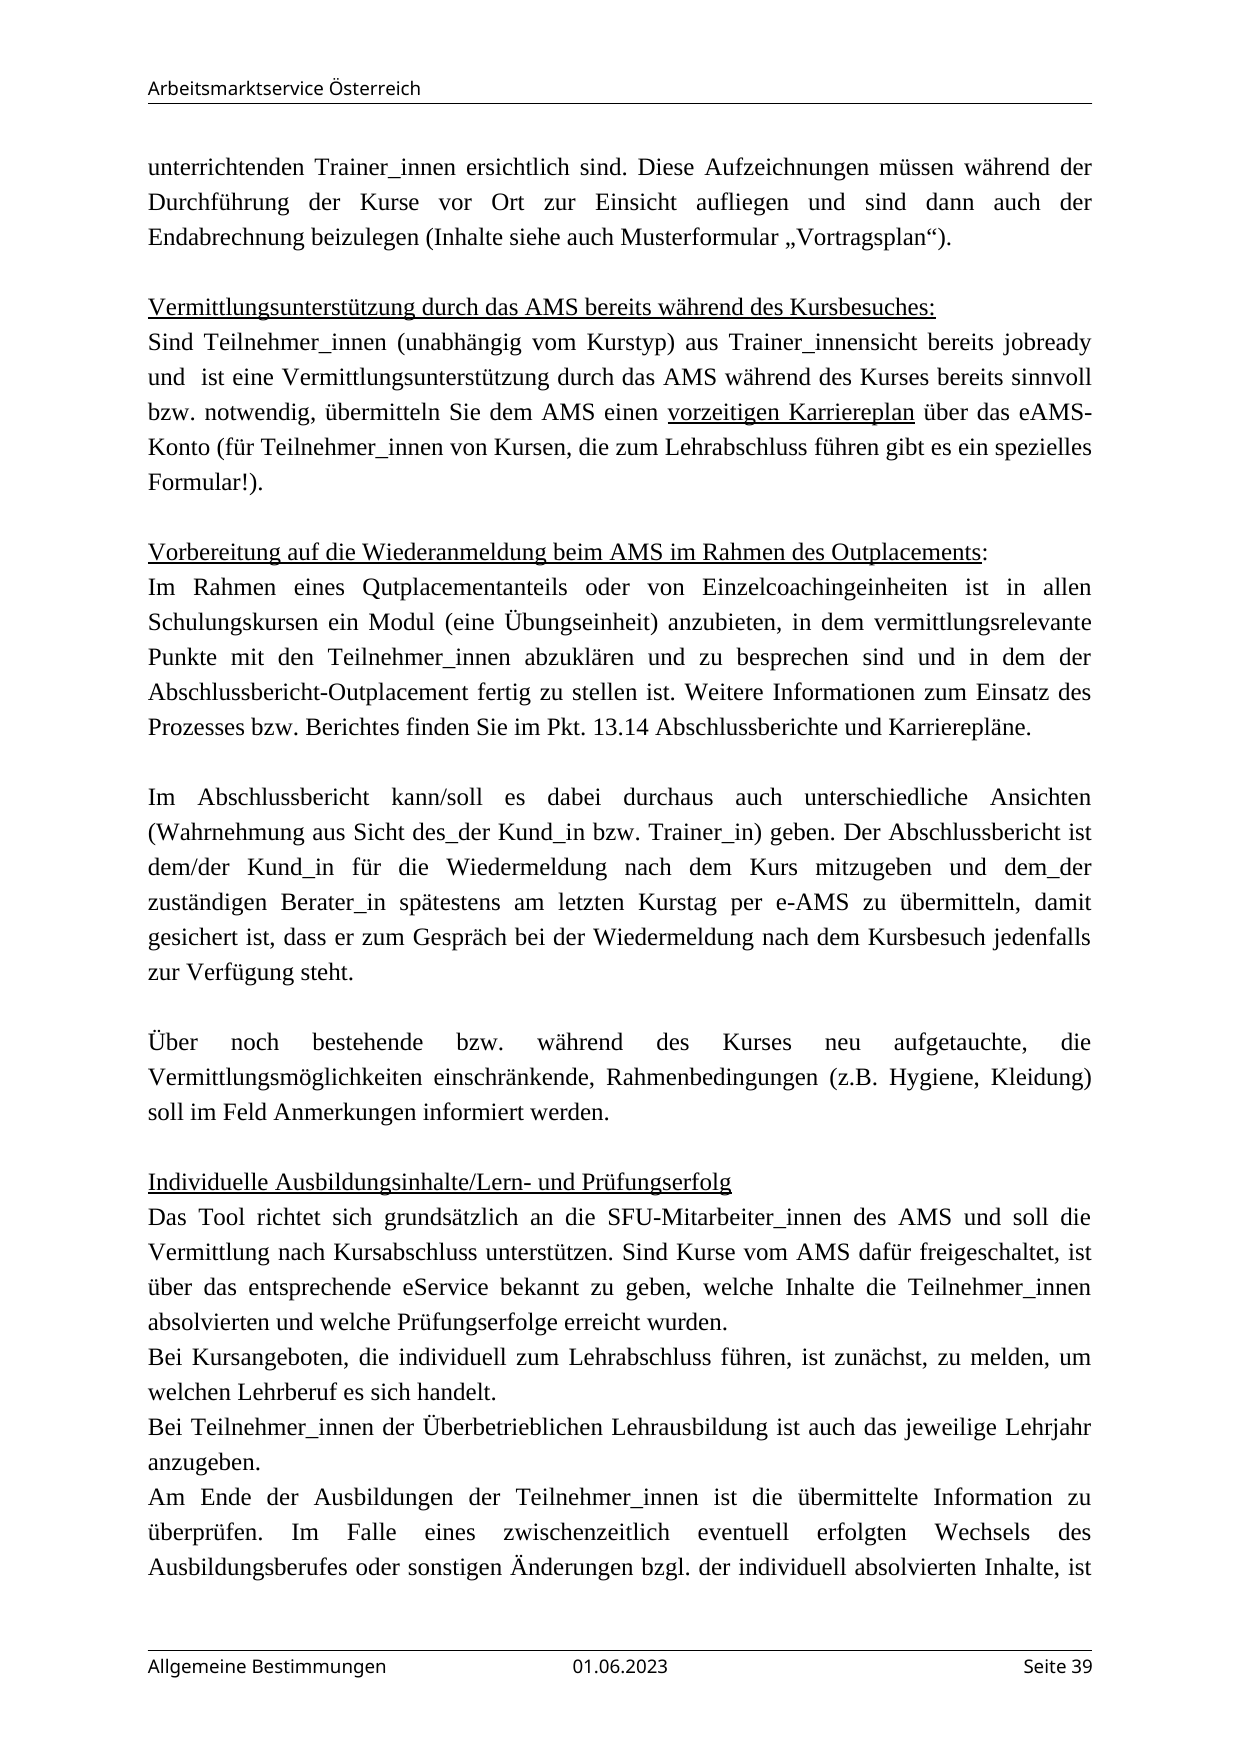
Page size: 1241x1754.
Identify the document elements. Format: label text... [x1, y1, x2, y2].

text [148, 1478, 1092, 1583]
text Vermittlungsunterstützung durch das AMS bereits während des Kursbesuches: [148, 288, 1092, 323]
text Im Abschlussbericht kann/soll es dabei durchaus auch unterschiedliche Ansichten (Wahrnehmung aus Sicht des_der Kund_in bzw. Trainer_in) geben. Der Abschlussbericht ist dem/der Kund_in für die Wiedermeldung nach dem Kurs mitzugeben und dem_der zuständigen Berater_in spätestens am letzten Kurstag per e-AMS zu übermitteln, damit gesichert ist, dass er zum Gespräch bei der Wiedermeldung nach dem Kursbesuch jedenfalls zur Verfügung steht. [148, 778, 1092, 988]
text Sind Teilnehmer_innen (unabhängig vom Kurstyp) aus Trainer_innensicht bereits jobready und ist eine Vermittlungsunterstützung durch das AMS während des Kurses bereits sinnvoll bzw. notwendig, übermitteln Sie dem AMS einen vorzeitigen Karriereplan über das eAMS-Konto (für Teilnehmer_innen von Kursen, die zum Lehrabschluss führen gibt es ein spezielles Formular!). [148, 323, 1092, 498]
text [148, 148, 1092, 253]
text Individuelle Ausbildungsinhalte/Lern- und Prüfungserfolg [148, 1163, 1092, 1198]
text Über noch bestehende bzw. während des Kurses neu aufgetauchte, die Vermittlungsmöglichkeiten einschränkende, Rahmenbedingungen (z.B. Hygiene, Kleidung) soll im Feld Anmerkungen informiert werden. [148, 1023, 1092, 1128]
text Im Rahmen eines Qutplacementanteils oder von Einzelcoachingeinheiten ist in allen Schulungskursen ein Modul (eine Übungseinheit) anzubieten, in dem vermittlungsrelevante Punkte mit den Teilnehmer_innen abzuklären und zu besprechen sind und in dem der Abschlussbericht-Outplacement fertig zu stellen ist. Weitere Informationen zum Einsatz des Prozesses bzw. Berichtes finden Sie im Pkt. 13.14 Abschlussberichte und Karrierepläne. [148, 568, 1092, 743]
text Bei Teilnehmer_innen der Überbetrieblichen Lehrausbildung ist auch das jeweilige Lehrjahr anzugeben. [148, 1408, 1092, 1478]
text Vorbereitung auf die Wiederanmeldung beim AMS im Rahmen des Outplacements: [148, 533, 1092, 568]
text Bei Kursangeboten, die individuell zum Lehrabschluss führen, ist zunächst, zu melden, um welchen Lehrberuf es sich handelt. [148, 1338, 1092, 1408]
text Das Tool richtet sich grundsätzlich an die SFU-Mitarbeiter_innen des AMS und soll die Vermittlung nach Kursabschluss unterstützen. Sind Kurse vom AMS dafür freigeschaltet, ist über das entsprechende eService bekannt zu geben, welche Inhalte die Teilnehmer_innen absolvierten und welche Prüfungserfolge erreicht wurden. [148, 1198, 1092, 1338]
